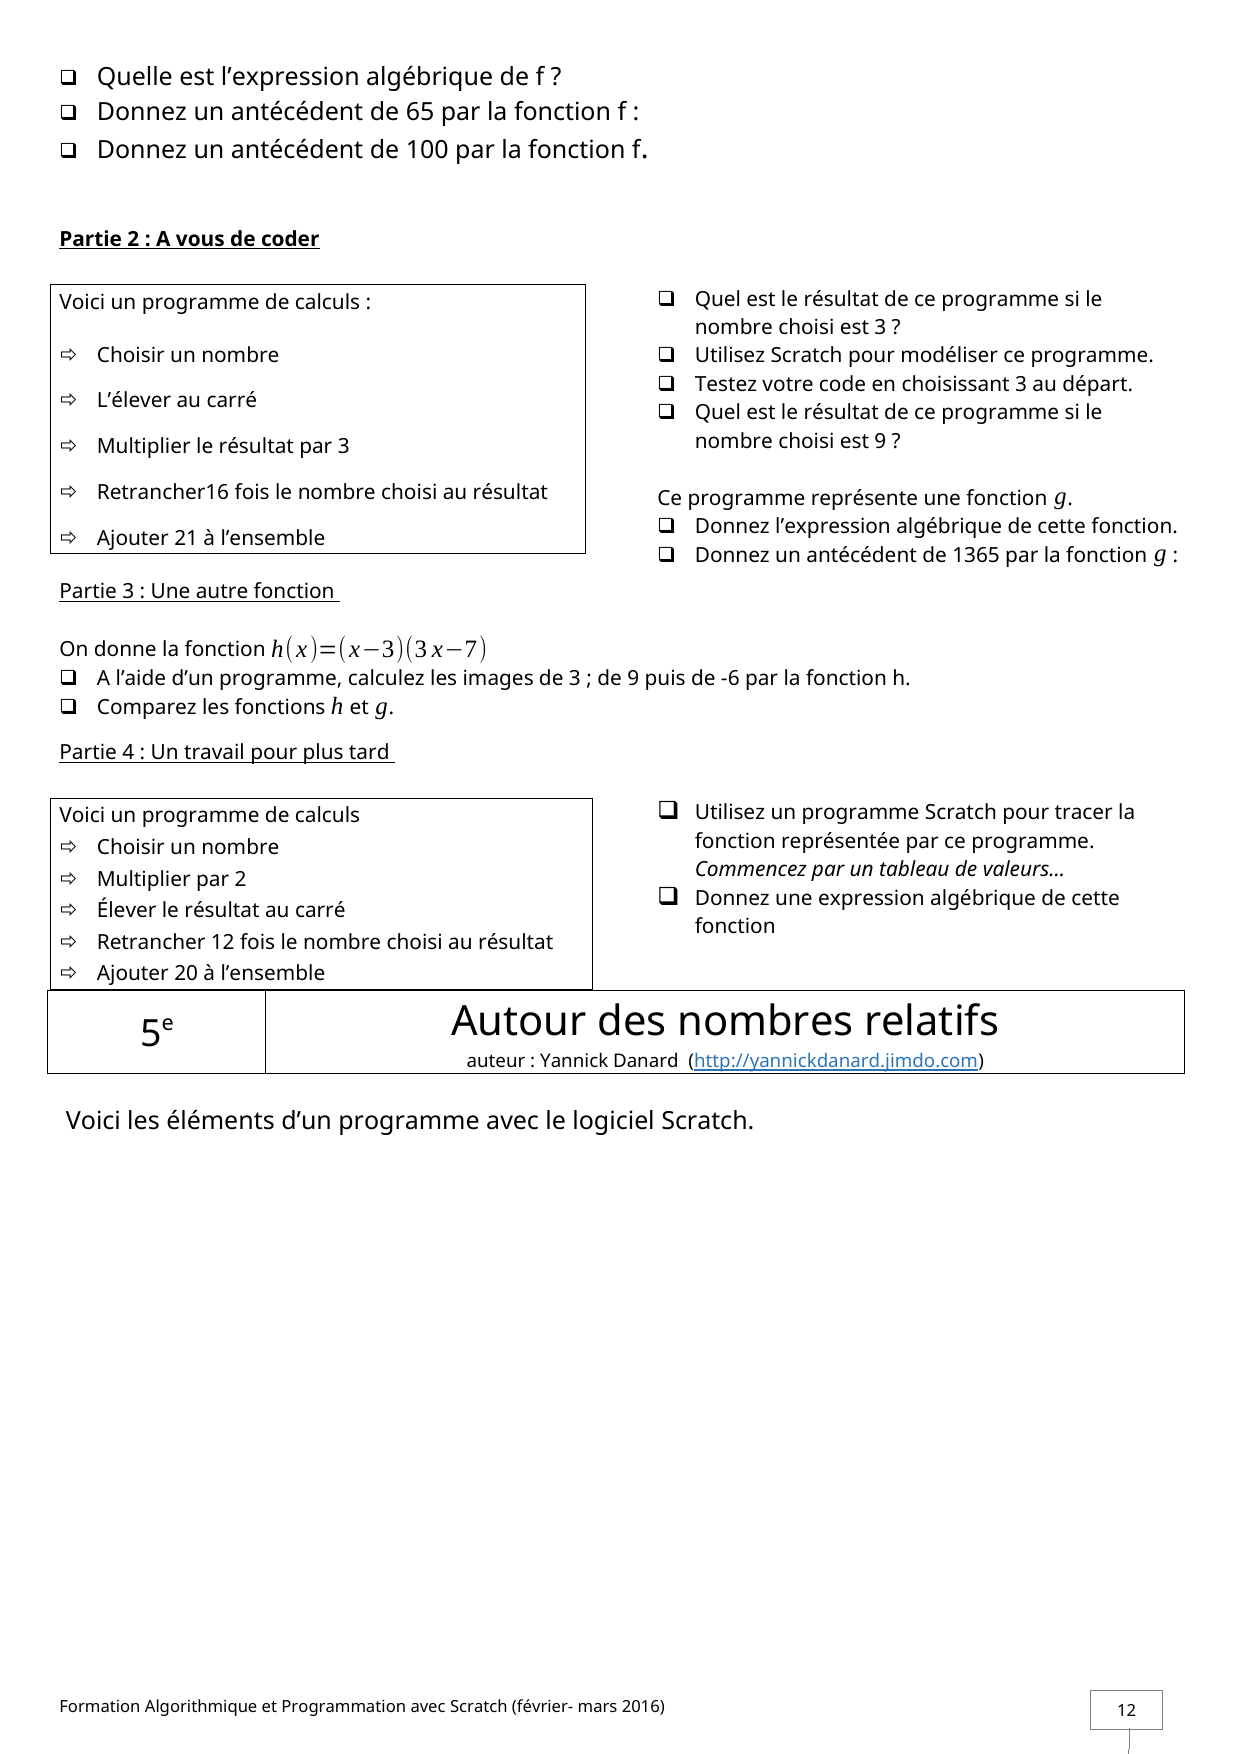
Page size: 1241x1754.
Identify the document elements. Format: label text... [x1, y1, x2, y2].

list Commencez par un tableau de valeurs... [694, 854, 1181, 883]
list Donnez un antécédent de 100 par la fonction f. [59, 127, 1181, 167]
list Quel est le résultat de ce programme si le nombre choisi est 3 ? [657, 284, 1181, 341]
text Voici les éléments d’un programme avec le logiciel Scratch. [59, 1103, 1181, 1137]
list Ce programme représente une fonction . [657, 483, 1181, 511]
list A l’aide d’un programme, calculez les images de 3 ; de 9 puis de -6 par la fonction h. [59, 663, 1181, 692]
list Ajouter 21 à l’ensemble [51, 520, 585, 553]
list Multiplier le résultat par 3 [51, 428, 585, 463]
list Ajouter 20 à l’ensemble [51, 955, 592, 989]
list Utilisez Scratch pour modéliser ce programme. [657, 341, 1181, 369]
text Partie 2 : A vous de coder [59, 224, 1181, 252]
list Retrancher 12 fois le nombre choisi au résultat [51, 924, 592, 955]
list Élever le résultat au carré [51, 892, 592, 924]
list L’élever au carré [51, 382, 585, 417]
list Choisir un nombre [51, 829, 592, 861]
list Comparez les fonctions et . [59, 692, 1181, 720]
table_header 5e [48, 991, 265, 1073]
list Multiplier par 2 [51, 861, 592, 892]
text On donne la fonction [59, 633, 1181, 663]
text Partie 4 : Un travail pour plus tard [59, 737, 1181, 766]
list Retrancher16 fois le nombre choisi au résultat [51, 474, 585, 509]
text Voici un programme de calculs : [51, 285, 585, 318]
list Quelle est l’expression algébrique de f ? [59, 59, 1181, 93]
text Partie 3 : Une autre fonction [59, 577, 1181, 605]
list Testez votre code en choisissant 3 au départ. [657, 369, 1181, 397]
list Choisir un nombre [51, 337, 585, 371]
table_header Autour des nombres relatifs auteur : Yannick Danard (http://yannickdanard.jimdo.com) [266, 991, 1184, 1073]
list Donnez une expression algébrique de cette fonction [657, 883, 1181, 940]
list Quel est le résultat de ce programme si le nombre choisi est 9 ? [657, 397, 1181, 454]
text Voici un programme de calculs [51, 799, 592, 829]
list Utilisez un programme Scratch pour tracer la fonction représentée par ce programme. [657, 797, 1181, 854]
list Donnez l’expression algébrique de cette fonction. [657, 511, 1181, 540]
list Donnez un antécédent de 1365 par la fonction : [657, 540, 1181, 568]
list Donnez un antécédent de 65 par la fonction f : [59, 93, 1181, 127]
